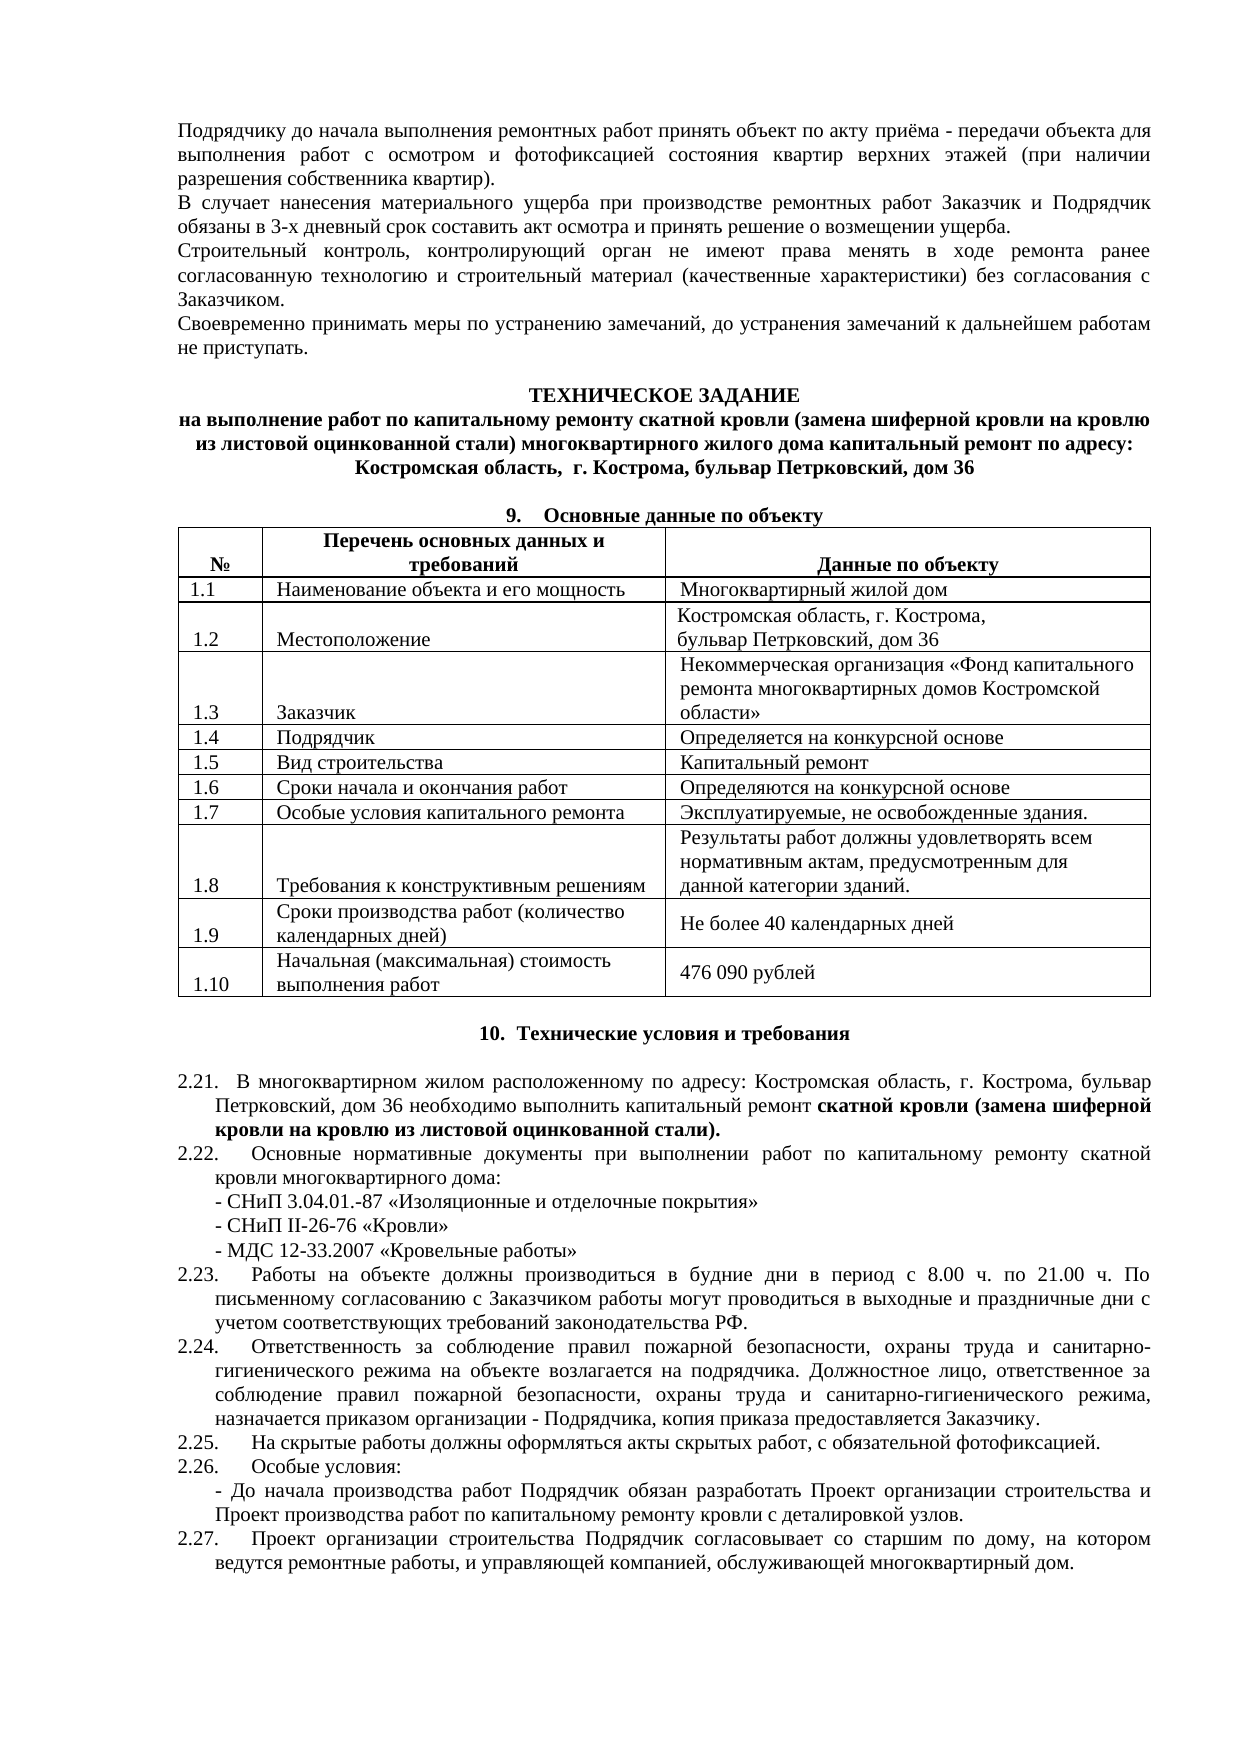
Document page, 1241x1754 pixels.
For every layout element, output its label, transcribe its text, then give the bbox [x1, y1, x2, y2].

table_cell 1.4 [179, 725, 262, 749]
text Подрядчику до начала выполнения ремонтных работ принять объект по акту приёма - передачи объекта для выполнения работ с осмотром и фотофиксацией состояния квартир верхних этажей (при наличии разрешения собственника квартир). [177, 118, 1152, 190]
table_cell Наименование объекта и его мощность [263, 578, 665, 601]
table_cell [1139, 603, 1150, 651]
table_cell 1.6 [179, 775, 262, 799]
table_cell Не более 40 календарных дней [666, 899, 1150, 947]
table_cell Некоммерческая организация «Фонд капитального ремонта многоквартирных домов Костромской области» [666, 652, 1150, 724]
table_cell 1.8 [179, 825, 262, 897]
table_cell Подрядчик [263, 725, 665, 749]
list В многоквартирном жилом расположенному по адресу: Костромская область, г. Кострома, бульвар Петрковский, дом 36 необходимо выполнить капитальный ремонт скатной кровли (замена шиферной кровли на кровлю из листовой оцинкованной стали). [177, 1069, 1152, 1141]
table_header Данные по объекту [666, 528, 1150, 576]
table_cell 1.10 [179, 948, 262, 996]
table_cell 1.7 [179, 800, 262, 824]
table_cell Определяется на конкурсной основе [666, 725, 1150, 749]
table_cell Особые условия капитального ремонта [263, 800, 665, 824]
table_cell Капитальный ремонт [666, 750, 1150, 774]
table_cell Результаты работ должны удовлетворять всем нормативным актам, предусмотренным для данной категории зданий. [666, 825, 1150, 897]
table_cell 476 090 рублей [666, 948, 1150, 996]
table_cell Заказчик [263, 652, 665, 724]
table_cell 1.2 [179, 603, 262, 651]
table_header № [179, 528, 262, 576]
table_cell Определяются на конкурсной основе [666, 775, 1150, 799]
text ТЕХНИЧЕСКОЕ ЗАДАНИЕ [177, 383, 1152, 407]
list На скрытые работы должны оформляться акты скрытых работ, с обязательной фотофиксацией. [177, 1430, 1152, 1454]
table_cell Начальная (максимальная) стоимость выполнения работ [263, 948, 665, 996]
text В случает нанесения материального ущерба при производстве ремонтных работ Заказчик и Подрядчик обязаны в 3-х дневный срок составить акт осмотра и принять решение о возмещении ущерба. [177, 190, 1152, 238]
table_cell Эксплуатируемые, не освобожденные здания. [666, 800, 1150, 824]
table_cell Сроки производства работ (количество календарных дней) [263, 899, 665, 947]
table_cell 1.5 [179, 750, 262, 774]
list - МДС 12-33.2007 «Кровельные работы» [215, 1237, 1152, 1262]
list Технические условия и требования [177, 1021, 1152, 1045]
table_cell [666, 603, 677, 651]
table_cell Вид строительства [263, 750, 665, 774]
text Строительный контроль, контролирующий орган не имеют права менять в ходе ремонта ранее согласованную технологию и строительный материал (качественные характеристики) без согласования с Заказчиком. [177, 238, 1152, 311]
table_cell Местоположение [263, 603, 665, 651]
list - СНиП II-26-76 «Кровли» [215, 1213, 1152, 1237]
text Своевременно принимать меры по устранению замечаний, до устранения замечаний к дальнейшем работам не приступать. [177, 311, 1152, 359]
list Особые условия: [177, 1454, 1152, 1478]
table_cell Требования к конструктивным решениям [263, 825, 665, 897]
table_cell Многоквартирный жилой дом [666, 578, 1150, 601]
list - СНиП 3.04.01.-87 «Изоляционные и отделочные покрытия» [215, 1189, 1152, 1213]
table_cell 1.9 [179, 899, 262, 947]
table_header Перечень основных данных и требований [263, 528, 665, 576]
list Ответственность за соблюдение правил пожарной безопасности, охраны труда и санитарно-гигиенического режима на объекте возлагается на подрядчика. Должностное лицо, ответственное за соблюдение правил пожарной безопасности, охраны труда и санитарно-гигиенического режима, назначается приказом организации - Подрядчика, копия приказа предоставляется Заказчику. [177, 1334, 1152, 1430]
list Работы на объекте должны производиться в будние дни в период с 8.00 ч. по 21.00 ч. По письменному согласованию с Заказчиком работы могут проводиться в выходные и праздничные дни с учетом соответствующих требований законодательства РФ. [177, 1262, 1152, 1334]
text на выполнение работ по капитальному ремонту скатной кровли (замена шиферной кровли на кровлю из листовой оцинкованной стали) многоквартирного жилого дома капитальный ремонт по адресу: Костромская область, г. Кострома, бульвар Петрковский, дом 36 [177, 407, 1152, 479]
table_cell 1.3 [179, 652, 262, 724]
list - До начала производства работ Подрядчик обязан разработать Проект организации строительства и Проект производства работ по капитальному ремонту кровли с деталировкой узлов. [215, 1478, 1152, 1526]
list Основные данные по объекту [177, 503, 1152, 527]
list Проект организации строительства Подрядчик согласовывает со старшим по дому, на котором ведутся ремонтные работы, и управляющей компанией, обслуживающей многоквартирный дом. [177, 1526, 1152, 1574]
list Основные нормативные документы при выполнении работ по капитальному ремонту скатной кровли многоквартирного дома: [177, 1141, 1152, 1189]
table_cell Сроки начала и окончания работ [263, 775, 665, 799]
